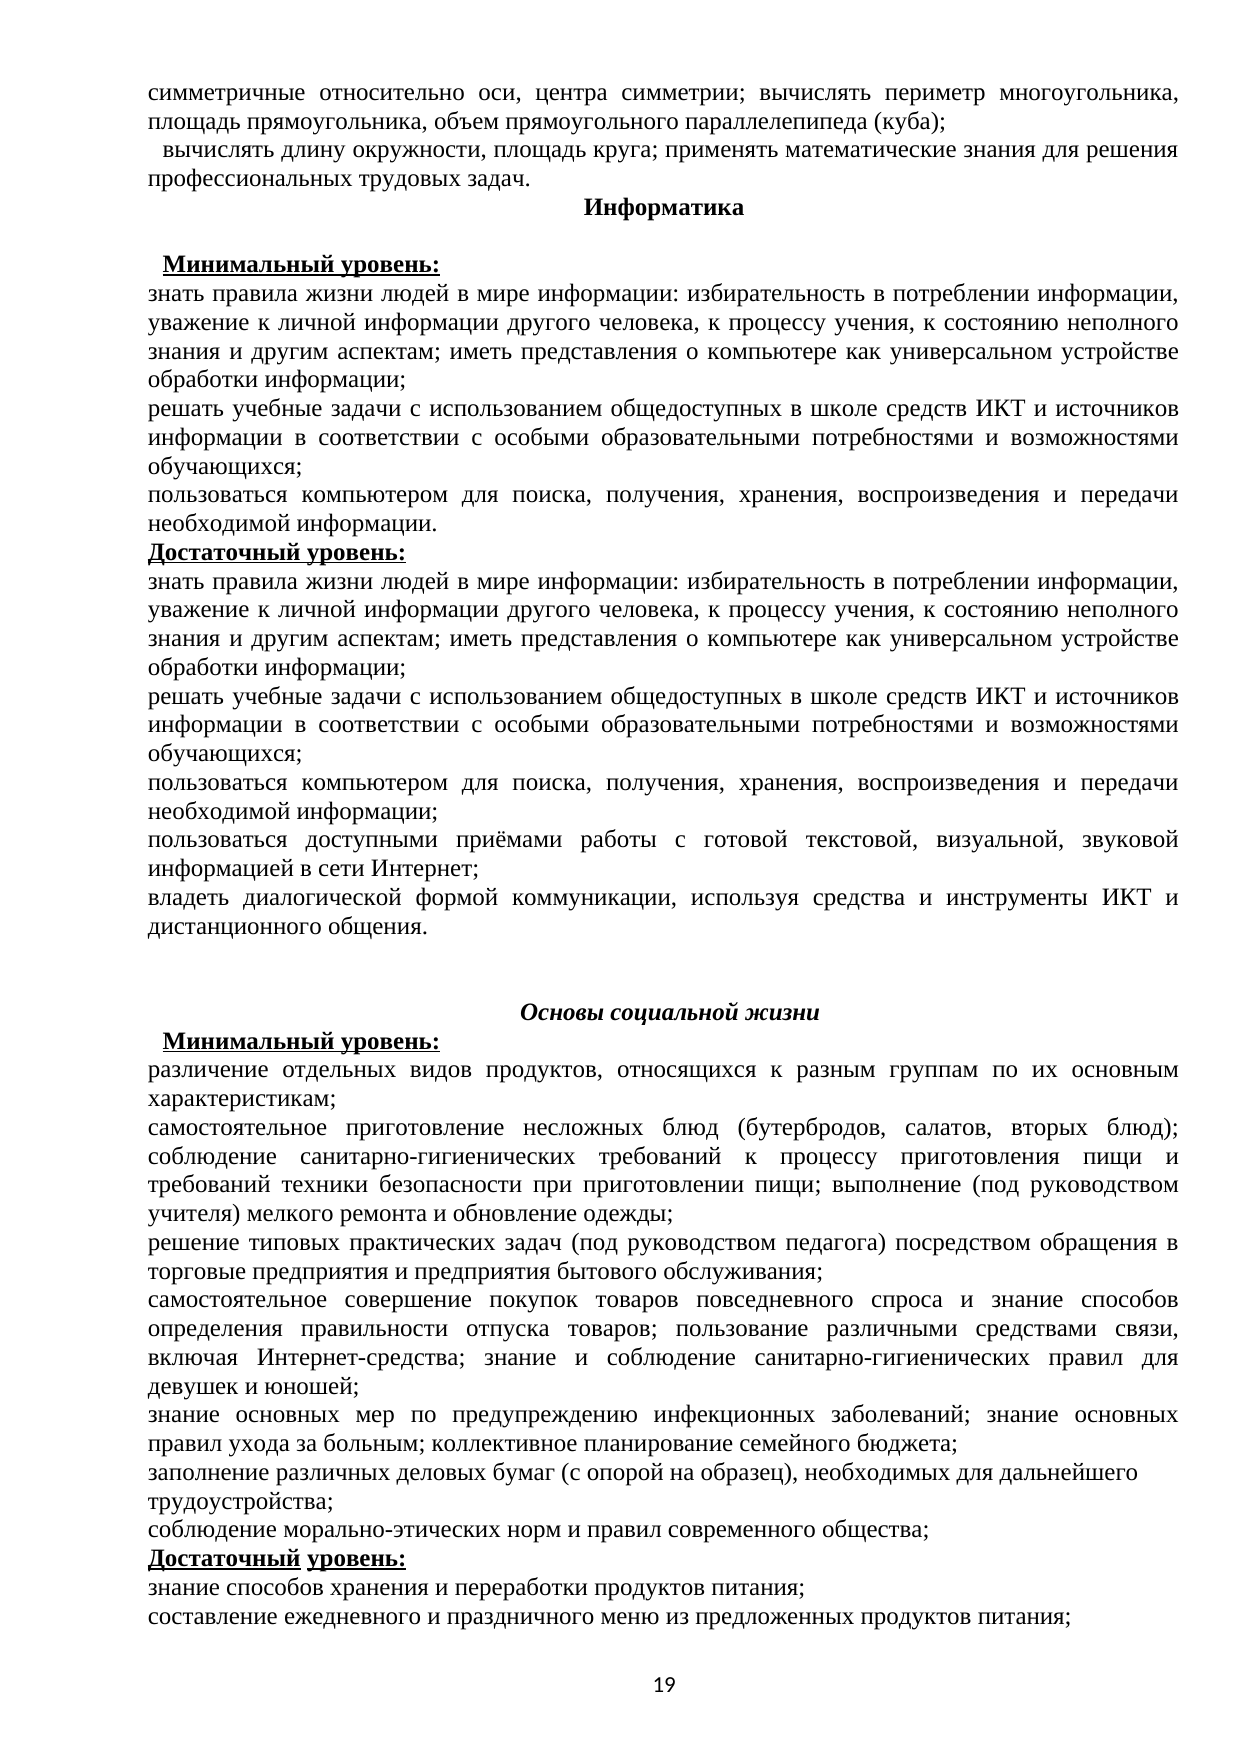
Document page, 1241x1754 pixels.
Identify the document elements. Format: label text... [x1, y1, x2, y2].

text Достаточный уровень: [148, 1543, 1180, 1572]
text знание основных мер по предупреждению инфекционных заболеваний; знание основных правил ухода за больным; коллективное планирование семейного бюджета; [148, 1399, 1180, 1457]
text вычислять длину окружности, площадь круга; применять математические знания для решения профессиональных трудовых задач. [148, 134, 1180, 192]
text составление ежедневного и праздничного меню из предложенных продуктов питания; [148, 1601, 1180, 1629]
text самостоятельное совершение покупок товаров повседневного спроса и знание способов определения правильности отпуска товаров; пользование различными средствами связи, включая Интернет-средства; знание и соблюдение санитарно-гигиенических правил для девушек и юношей; [148, 1284, 1180, 1399]
text пользоваться доступными приёмами работы с готовой текстовой, визуальной, звуковой информацией в сети Интернет; [148, 824, 1180, 882]
text Основы социальной жизни [148, 997, 1180, 1026]
text соблюдение морально-этических норм и правил современного общества; [148, 1514, 1180, 1543]
text Достаточный уровень: [148, 537, 1180, 566]
text заполнение различных деловых бумаг (с опорой на образец), необходимых для дальнейшего [148, 1457, 1180, 1486]
text знание способов хранения и переработки продуктов питания; [148, 1572, 1180, 1601]
text самостоятельное приготовление несложных блюд (бутербродов, салатов, вторых блюд); соблюдение санитарно-гигиенических требований к процессу приготовления пищи и требований техники безопасности при приготовлении пищи; выполнение (под руководством учителя) мелкого ремонта и обновление одежды; [148, 1112, 1180, 1227]
text Минимальный уровень: [148, 1026, 1180, 1054]
text пользоваться компьютером для поиска, получения, хранения, воспроизведения и передачи необходимой информации; [148, 767, 1180, 824]
text знать правила жизни людей в мире информации: избирательность в потреблении информации, уважение к личной информации другого человека, к процессу учения, к состоянию неполного знания и другим аспектам; иметь представления о компьютере как универсальном устройстве обработки информации; [148, 566, 1180, 681]
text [148, 77, 1180, 134]
text пользоваться компьютером для поиска, получения, хранения, воспроизведения и передачи необходимой информации. [148, 479, 1180, 537]
text решать учебные задачи с использованием общедоступных в школе средств ИКТ и источников информации в соответствии с особыми образовательными потребностями и возможностями обучающихся; [148, 681, 1180, 767]
text владеть диалогической формой коммуникации, используя средства и инструменты ИКТ и дистанционного общения. [148, 882, 1180, 939]
text трудоустройства; [148, 1486, 1180, 1514]
text решение типовых практических задач (под руководством педагога) посредством обращения в торговые предприятия и предприятия бытового обслуживания; [148, 1227, 1180, 1284]
text решать учебные задачи с использованием общедоступных в школе средств ИКТ и источников информации в соответствии с особыми образовательными потребностями и возможностями обучающихся; [148, 393, 1180, 479]
text различение отдельных видов продуктов, относящихся к разным группам по их основным характеристикам; [148, 1054, 1180, 1112]
text Информатика [148, 192, 1180, 221]
text Минимальный уровень: [148, 249, 1180, 278]
text знать правила жизни людей в мире информации: избирательность в потреблении информации, уважение к личной информации другого человека, к процессу учения, к состоянию неполного знания и другим аспектам; иметь представления о компьютере как универсальном устройстве обработки информации; [148, 278, 1180, 393]
